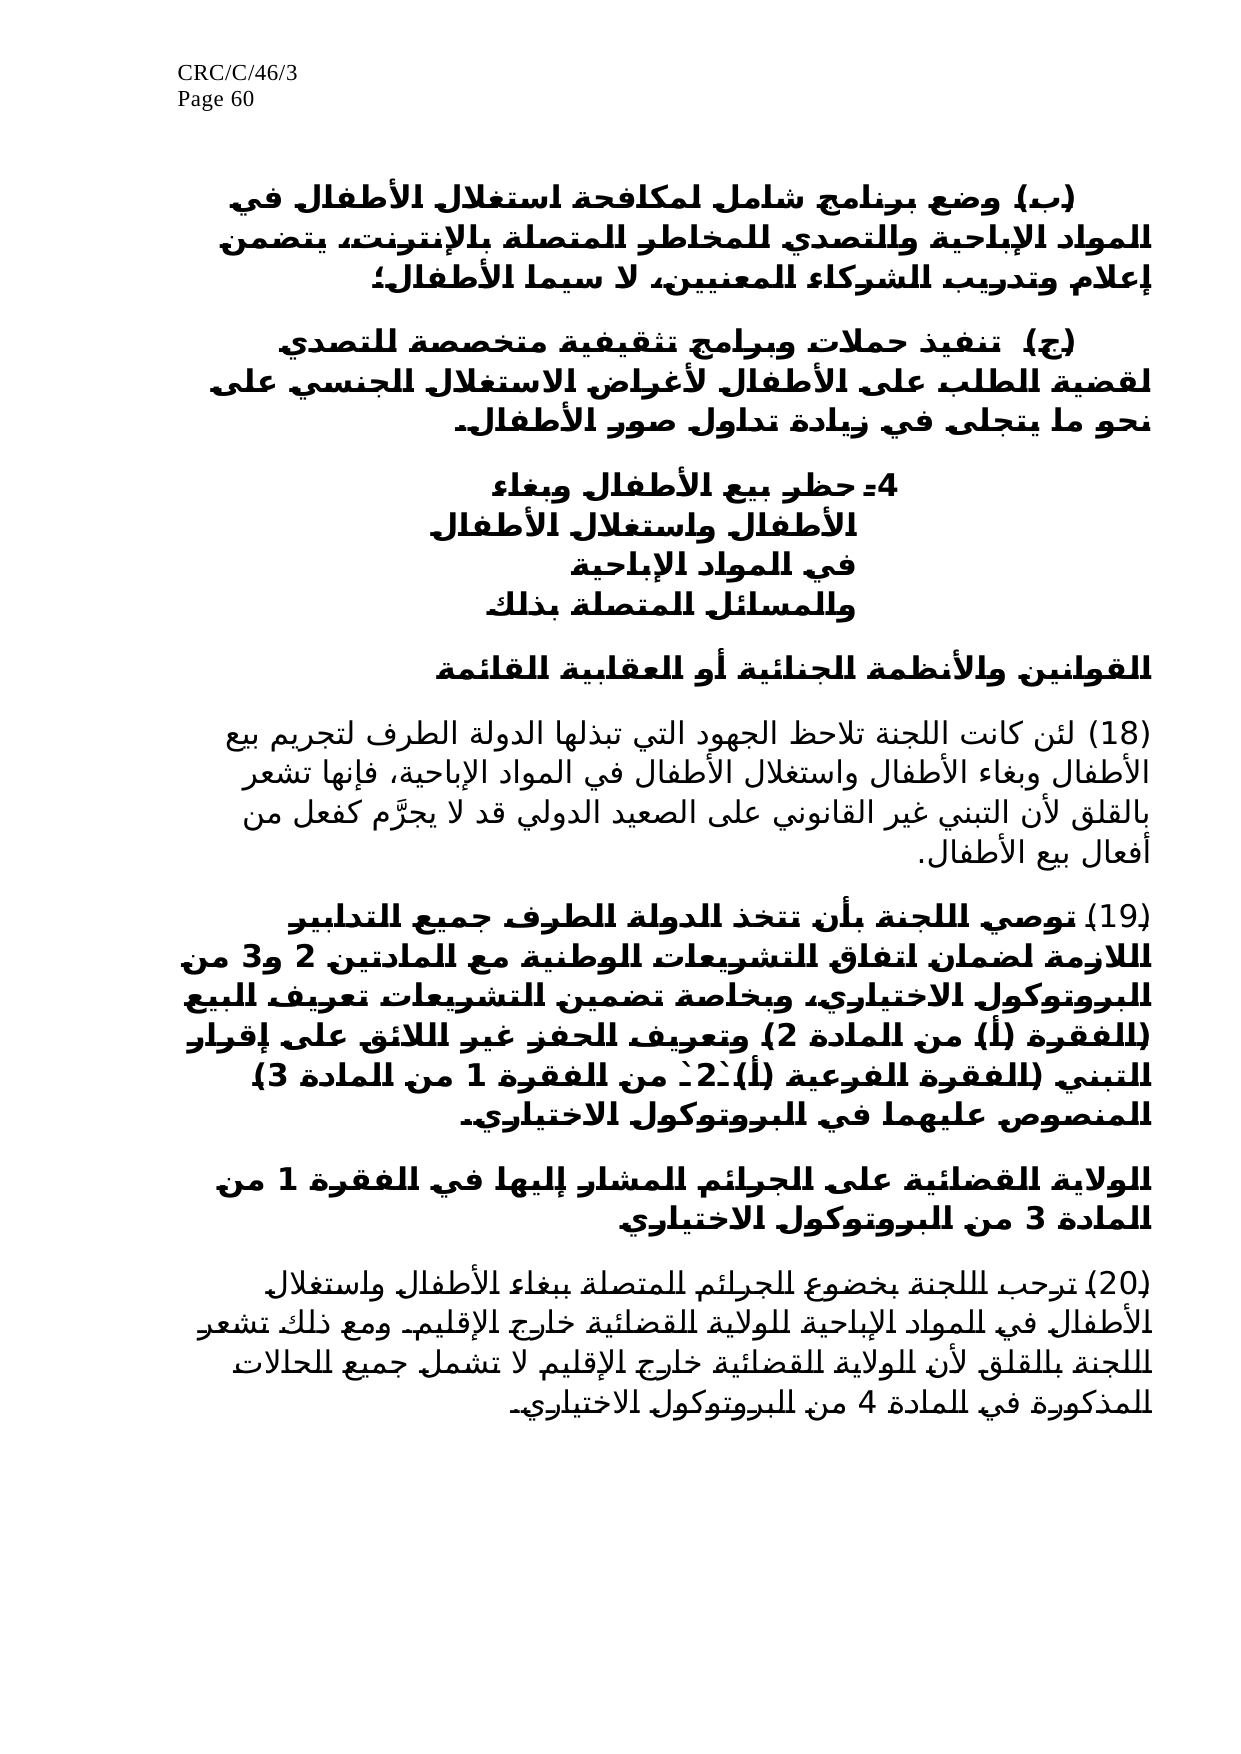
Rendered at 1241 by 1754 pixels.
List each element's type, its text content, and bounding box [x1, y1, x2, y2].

text (ب) وضع برنامج شامل لمكافحة استغلال الأطفال في المواد الإباحية والتصدي للمخاطر المتصلة بالإنترنت، يتضمن إعلام وتدريب الشركاء المعنيين، لا سيما الأطفال؛ [177, 177, 1152, 296]
text (18) لئن كانت اللجنة تلاحظ الجهود التي تبذلها الدولة الطرف لتجريم بيع الأطفال وبغاء الأطفال واستغلال الأطفال في المواد الإباحية، فإنها تشعر بالقلق لأن التبني غير القانوني على الصعيد الدولي قد لا يجرَّم كفعل من أفعال بيع الأطفال. [177, 713, 1152, 871]
text الولاية القضائية على الجرائم المشار إليها في الفقرة 1 من المادة 3 من البروتوكول الاختياري [177, 1158, 1152, 1238]
text القوانين والأنظمة الجنائية أو العقابية القائمة [177, 648, 1152, 688]
text 4- حظر بيع الأطفال وبغاء الأطفال واستغلال الأطفال في المواد الإباحية والمسائل المتصلة بذلك [412, 465, 899, 623]
text (ج) تنفيذ حملات وبرامج تثقيفية متخصصة للتصدي لقضية الطلب على الأطفال لأغراض الاستغلال الجنسي على نحو ما يتجلى في زيادة تداول صور الأطفال. [177, 321, 1152, 440]
text (19) توصي اللجنة بأن تتخذ الدولة الطرف جميع التدابير اللازمة لضمان اتفاق التشريعات الوطنية مع المادتين 2 و3 من البروتوكول الاختياري، وبخاصة تضمين التشريعات تعريف البيع (الفقرة (أ) من المادة 2) وتعريف الحفز غير اللائق على إقرار التبني (الفقرة الفرعية (أ)`2` من الفقرة 1 من المادة 3) المنصوص عليهما في البروتوكول الاختياري. [177, 896, 1152, 1133]
text (20) ترحب اللجنة بخضوع الجرائم المتصلة ببغاء الأطفال واستغلال الأطفال في المواد الإباحية للولاية القضائية خارج الإقليم. ومع ذلك تشعر اللجنة بالقلق لأن الولاية القضائية خارج الإقليم لا تشمل جميع الحالات المذكورة في المادة 4 من البروتوكول الاختياري. [177, 1263, 1152, 1421]
